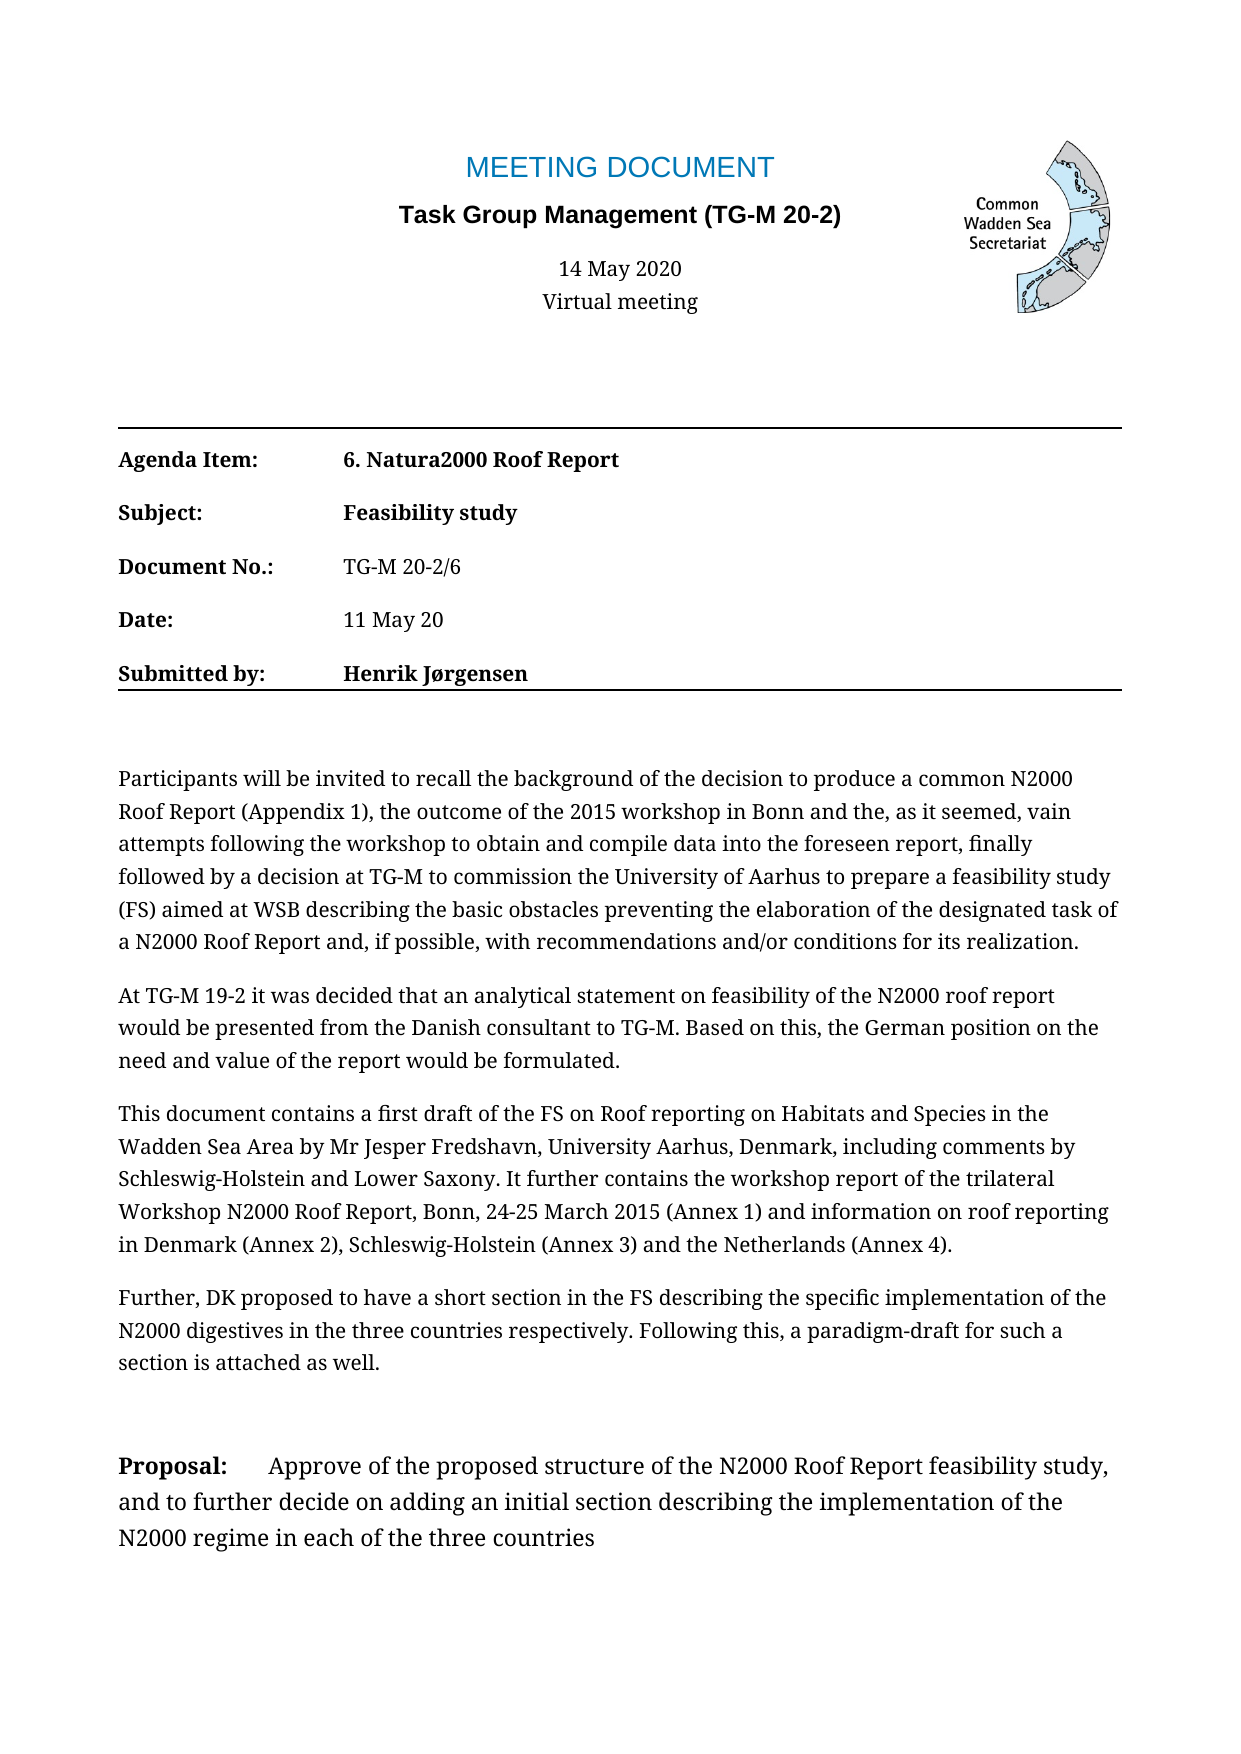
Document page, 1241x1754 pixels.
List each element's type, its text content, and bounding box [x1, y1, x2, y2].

text Task Group Management (TG-M 20-2) [118, 200, 1122, 229]
picture [964, 183, 1111, 200]
text Agenda Item: 6. Natura2000 Roof Report [118, 445, 1122, 473]
picture [964, 229, 1111, 254]
text This document contains a first draft of the FS on Roof reporting on Habitats and Species in the Wadden Sea Area by Mr Jesper Fredshavn, University Aarhus, Denmark, including comments by Schleswig-Holstein and Lower Saxony. It further contains the workshop report of the trilateral Workshop N2000 Roof Report, Bonn, 24-25 March 2015 (Annex 1) and information on roof reporting in Denmark (Annex 2), Schleswig-Holstein (Annex 3) and the Netherlands (Annex 4). [118, 1099, 1122, 1258]
text At TG-M 19-2 it was decided that an analytical statement on feasibility of the N2000 roof report would be presented from the Danish consultant to TG-M. Based on this, the German position on the need and value of the report would be formulated. [118, 981, 1122, 1074]
text MEETING DOCUMENT [118, 150, 1122, 183]
text Submitted by: Henrik Jørgensen [118, 659, 1122, 689]
text Date: 11 May 20 [118, 605, 1122, 634]
text Document No.: TG-M 20-2/6 [118, 552, 1122, 580]
text 14 May 2020 [118, 254, 1122, 283]
text Participants will be invited to recall the background of the decision to produce a common N2000 Roof Report (Appendix 1), the outcome of the 2015 workshop in Bonn and the, as it seemed, vain attempts following the workshop to obtain and compile data into the foreseen report, finally followed by a decision at TG-M to commission the University of Aarhus to prepare a feasibility study (FS) aimed at WSB describing the basic obstacles preventing the elaboration of the designated task of a N2000 Roof Report and, if possible, with recommendations and/or conditions for its realization. [118, 764, 1122, 956]
text Proposal: Approve of the proposed structure of the N2000 Roof Report feasibility study, and to further decide on adding an initial section describing the implementation of the N2000 regime in each of the three countries [118, 1450, 1122, 1553]
picture [964, 283, 1111, 287]
text Further, DK proposed to have a short section in the FS describing the specific implementation of the N2000 digestives in the three countries respectively. Following this, a paradigm-draft for such a section is attached as well. [118, 1283, 1122, 1377]
text Virtual meeting [118, 287, 1122, 315]
picture [964, 140, 1111, 150]
text Subject: Feasibility study [118, 498, 1122, 527]
